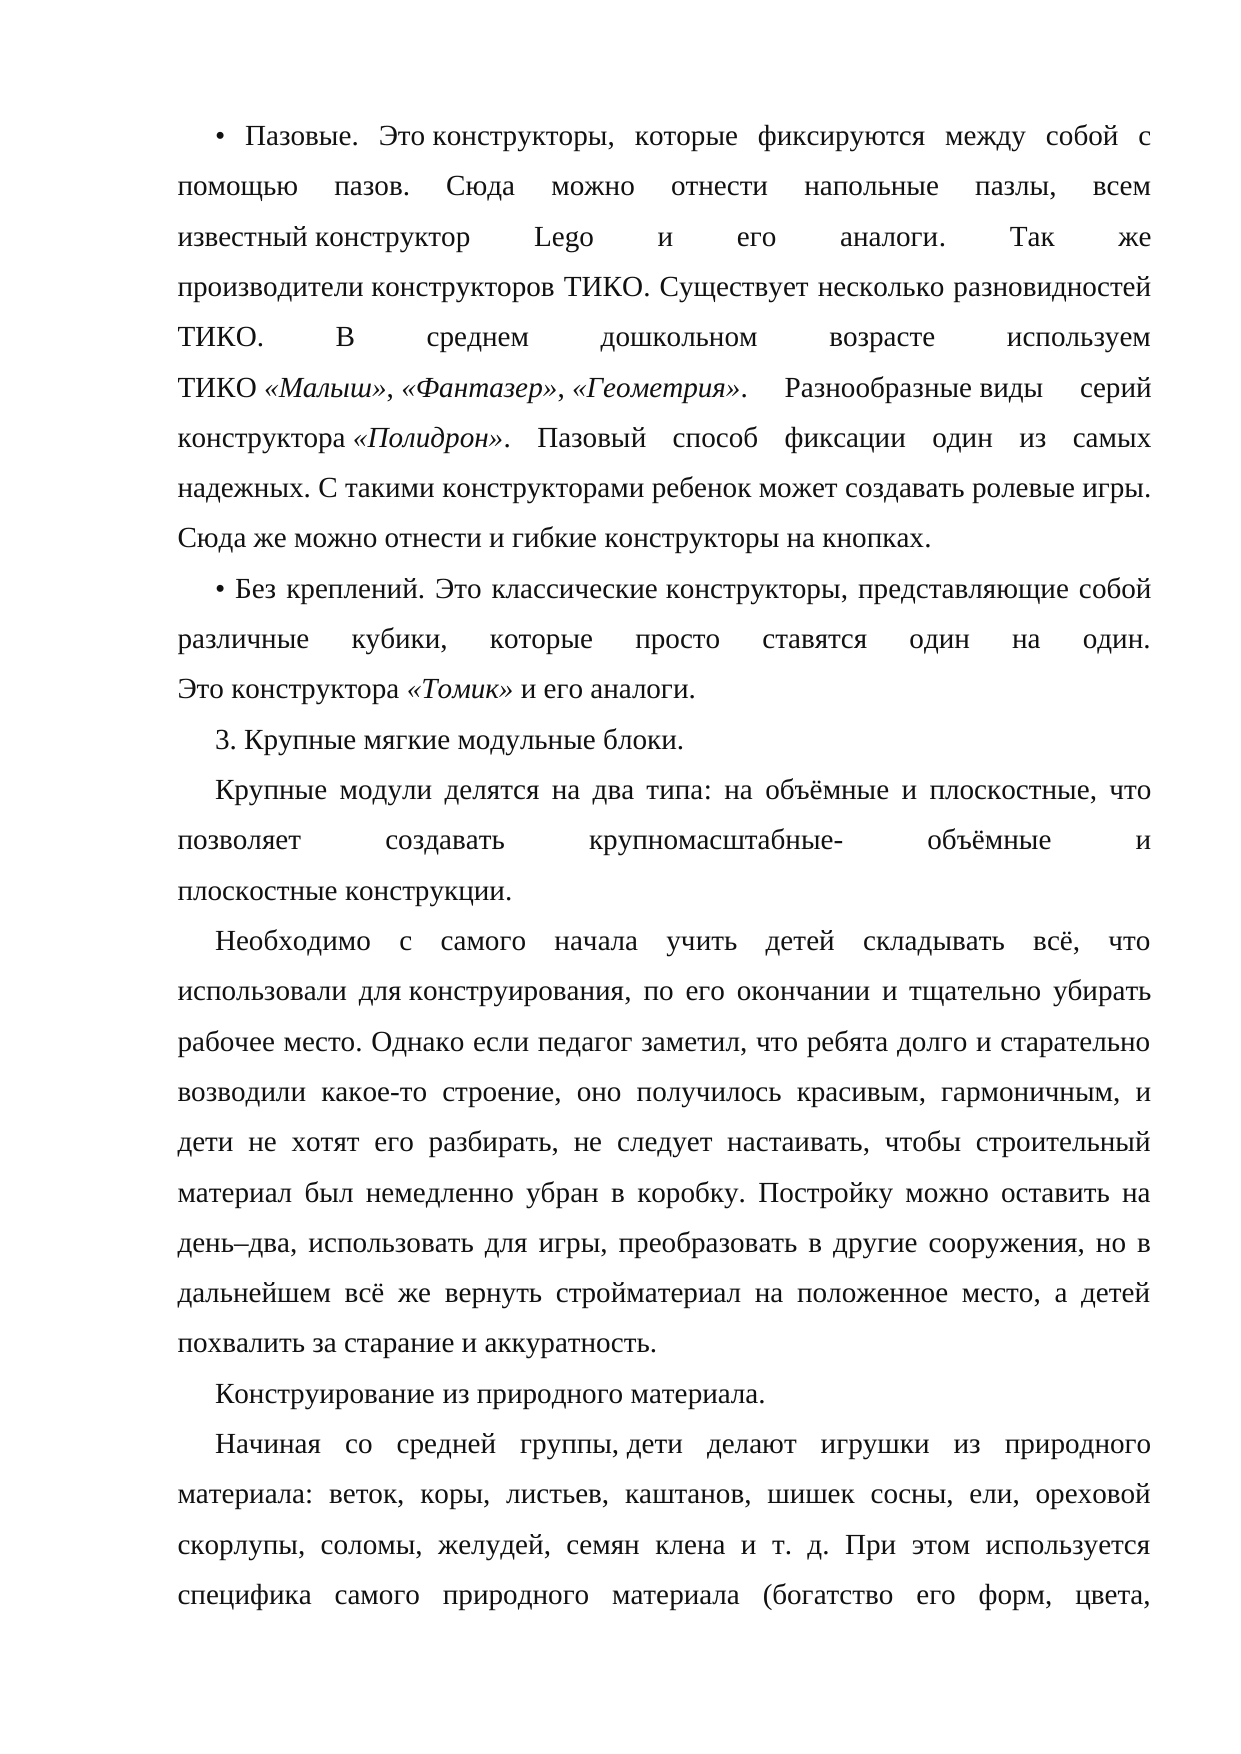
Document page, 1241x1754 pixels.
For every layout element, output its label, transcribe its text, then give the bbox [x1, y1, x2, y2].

text • Пазовые. Это конструкторы, которые фиксируются между собой с помощью пазов. Сюда можно отнести напольные пазлы, всем известный конструктор Lego и его аналоги. Так же производители конструкторов ТИКО. Существует несколько разновидностей ТИКО. В среднем дошкольном возрасте используем ТИКО «Малыш», «Фантазер», «Геометрия». Разнообразные виды серий конструктора «Полидрон». Пазовый способ фиксации один из самых надежных. С такими конструкторами ребенок может создавать ролевые игры. Сюда же можно отнести и гибкие конструкторы на кнопках. [177, 118, 1152, 554]
text • Без креплений. Это классические конструкторы, представляющие собой различные кубики, которые просто ставятся один на один. Это конструктора «Томик» и его аналоги. [177, 571, 1152, 705]
text 3. Крупные мягкие модульные блоки. [177, 722, 1152, 755]
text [177, 1426, 1152, 1611]
text Необходимо с самого начала учить детей складывать всё, что использовали для конструирования, по его окончании и тщательно убирать рабочее место. Однако если педагог заметил, что ребята долго и старательно возводили какое-то строение, оно получилось красивым, гармоничным, и дети не хотят его разбирать, не следует настаивать, чтобы строительный материал был немедленно убран в коробку. Постройку можно оставить на день–два, использовать для игры, преобразовать в другие сооружения, но в дальнейшем всё же вернуть стройматериал на положенное место, а детей похвалить за старание и аккуратность. [177, 923, 1152, 1359]
text Конструирование из природного материала. [177, 1376, 1152, 1409]
text Крупные модули делятся на два типа: на объёмные и плоскостные, что позволяет создавать крупномасштабные- объёмные и плоскостные конструкции. [177, 772, 1152, 906]
